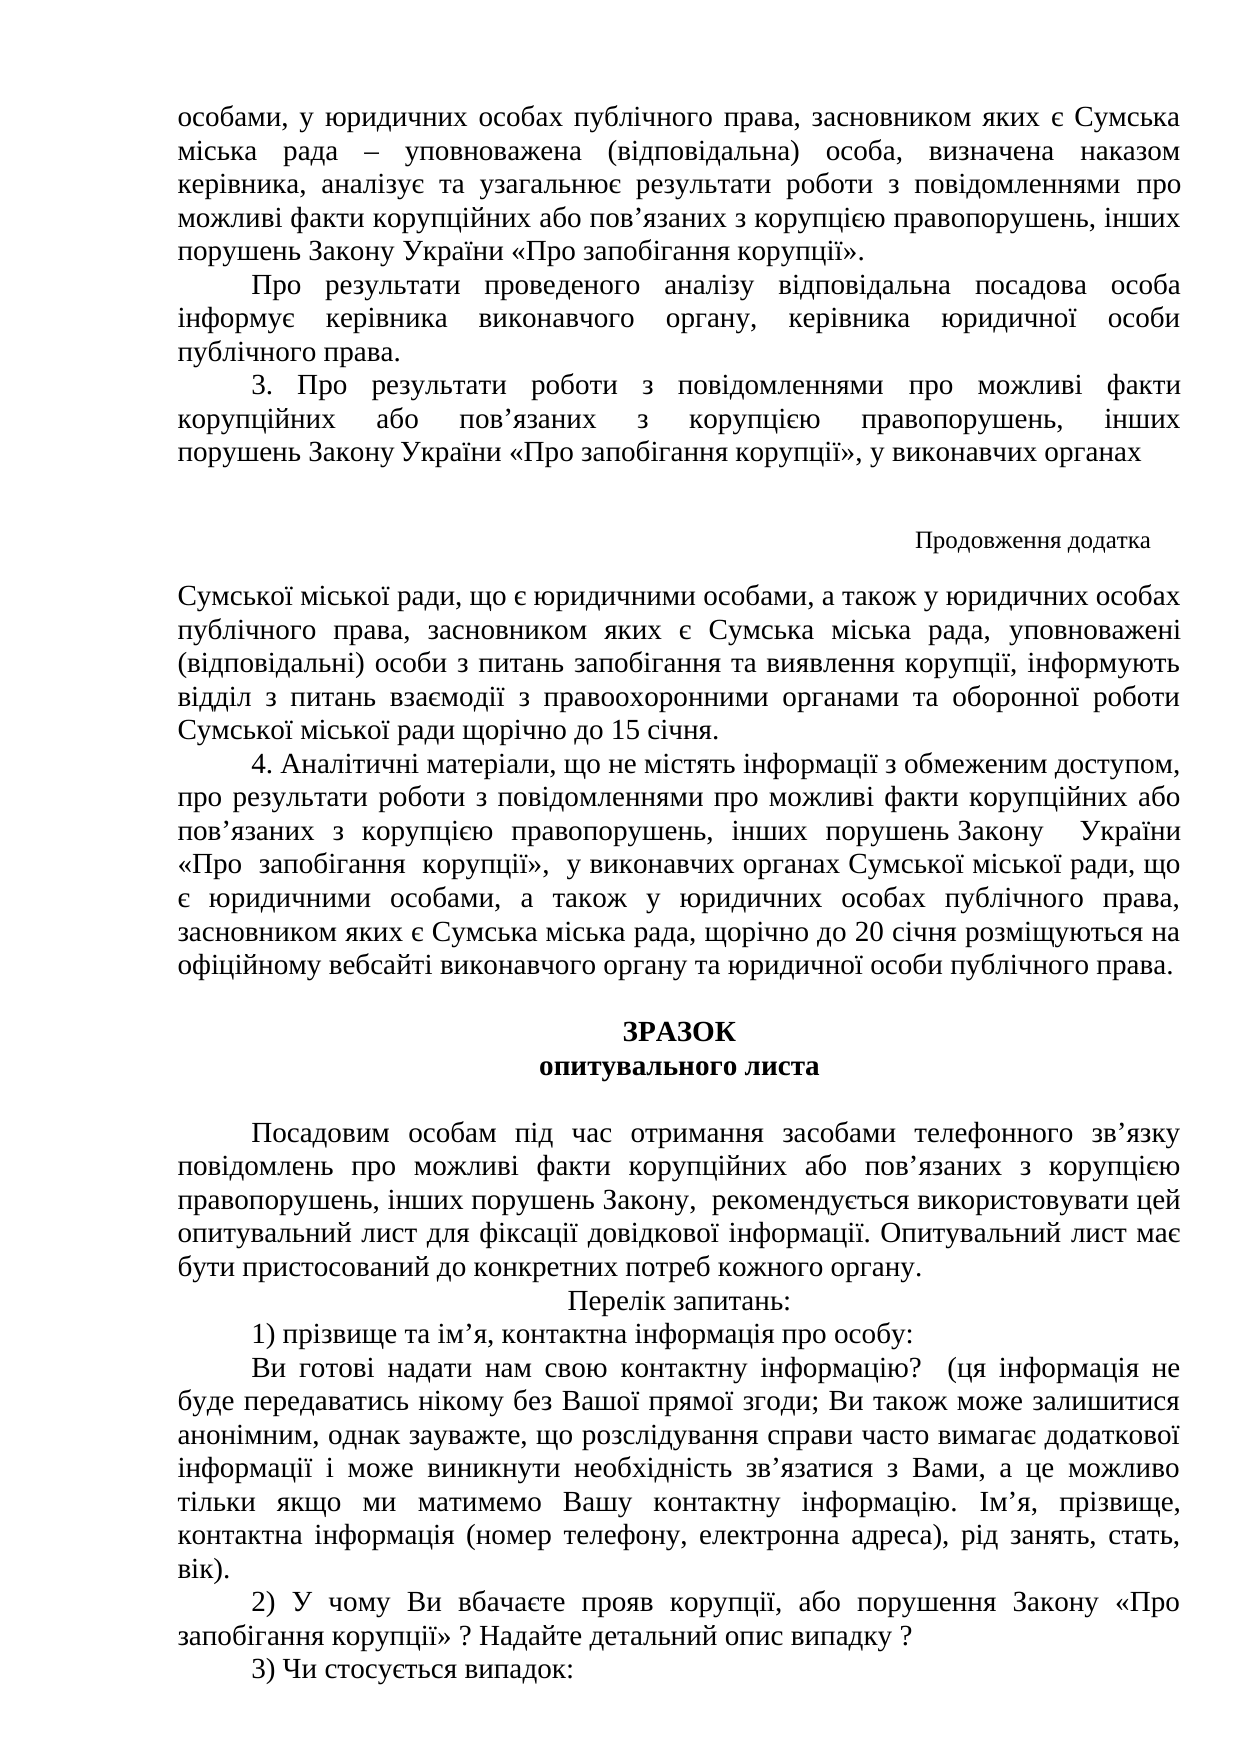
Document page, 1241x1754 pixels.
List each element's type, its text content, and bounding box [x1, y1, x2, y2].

text 4. Аналітичні матеріали, що не містять інформації з обмеженим доступом, про результати роботи з повідомленнями про можливі факти корупційних або пов’язаних з корупцією правопорушень, інших порушень Закону України «Про запобігання корупції», у виконавчих органах Сумської міської ради, що є юридичними особами, а також у юридичних особах публічного права, засновником яких є Сумська міська рада, щорічно до 20 січня розміщуються на офіційному вебсайті виконавчого органу та юридичної особи публічного права. [177, 746, 1181, 981]
text Перелік запитань: [177, 1283, 1181, 1316]
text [177, 99, 1181, 267]
text 3) Чи стосується випадок: [177, 1652, 1181, 1685]
text ЗРАЗОК опитувального листа [177, 1014, 1181, 1081]
text Ви готові надати нам свою контактну інформацію? (ця інформація не буде передаватись нікому без Вашої прямої згоди; Ви також може залишитися анонімним, однак зауважте, що розслідування справи часто вимагає додаткової інформації і може виникнути необхідність зв’язатися з Вами, а це можливо тільки якщо ми матимемо Вашу контактну інформацію. Ім’я, прізвище, контактна інформація (номер телефону, електронна адреса), рід занять, стать, вік). [177, 1350, 1181, 1584]
text Про результати проведеного аналізу відповідальна посадова особа інформує керівника виконавчого органу, керівника юридичної особи публічного права. [177, 267, 1181, 367]
text 3. Про результати роботи з повідомленнями про можливі факти корупційних або пов’язаних з корупцією правопорушень, інших порушень Закону України «Про запобігання корупції», у виконавчих органах [177, 367, 1181, 468]
text Сумської міської ради, що є юридичними особами, а також у юридичних особах публічного права, засновником яких є Сумська міська рада, уповноважені (відповідальні) особи з питань запобігання та виявлення корупції, інформують відділ з питань взаємодії з правоохоронними органами та оборонної роботи Сумської міської ради щорічно до 15 січня. [177, 578, 1181, 746]
text Продовження додатка [841, 526, 1181, 554]
text 2) У чому Ви вбачаєте прояв корупції, або порушення Закону «Про запобігання корупції» ? Надайте детальний опис випадку ? [177, 1584, 1181, 1652]
text 1) прізвище та ім’я, контактна інформація про особу: [177, 1316, 1181, 1350]
text Посадовим особам під час отримання засобами телефонного зв’язку повідомлень про можливі факти корупційних або пов’язаних з корупцією правопорушень, інших порушень Закону, рекомендується використовувати цей опитувальний лист для фіксації довідкової інформації. Опитувальний лист має бути пристосований до конкретних потреб кожного органу. [177, 1115, 1181, 1283]
